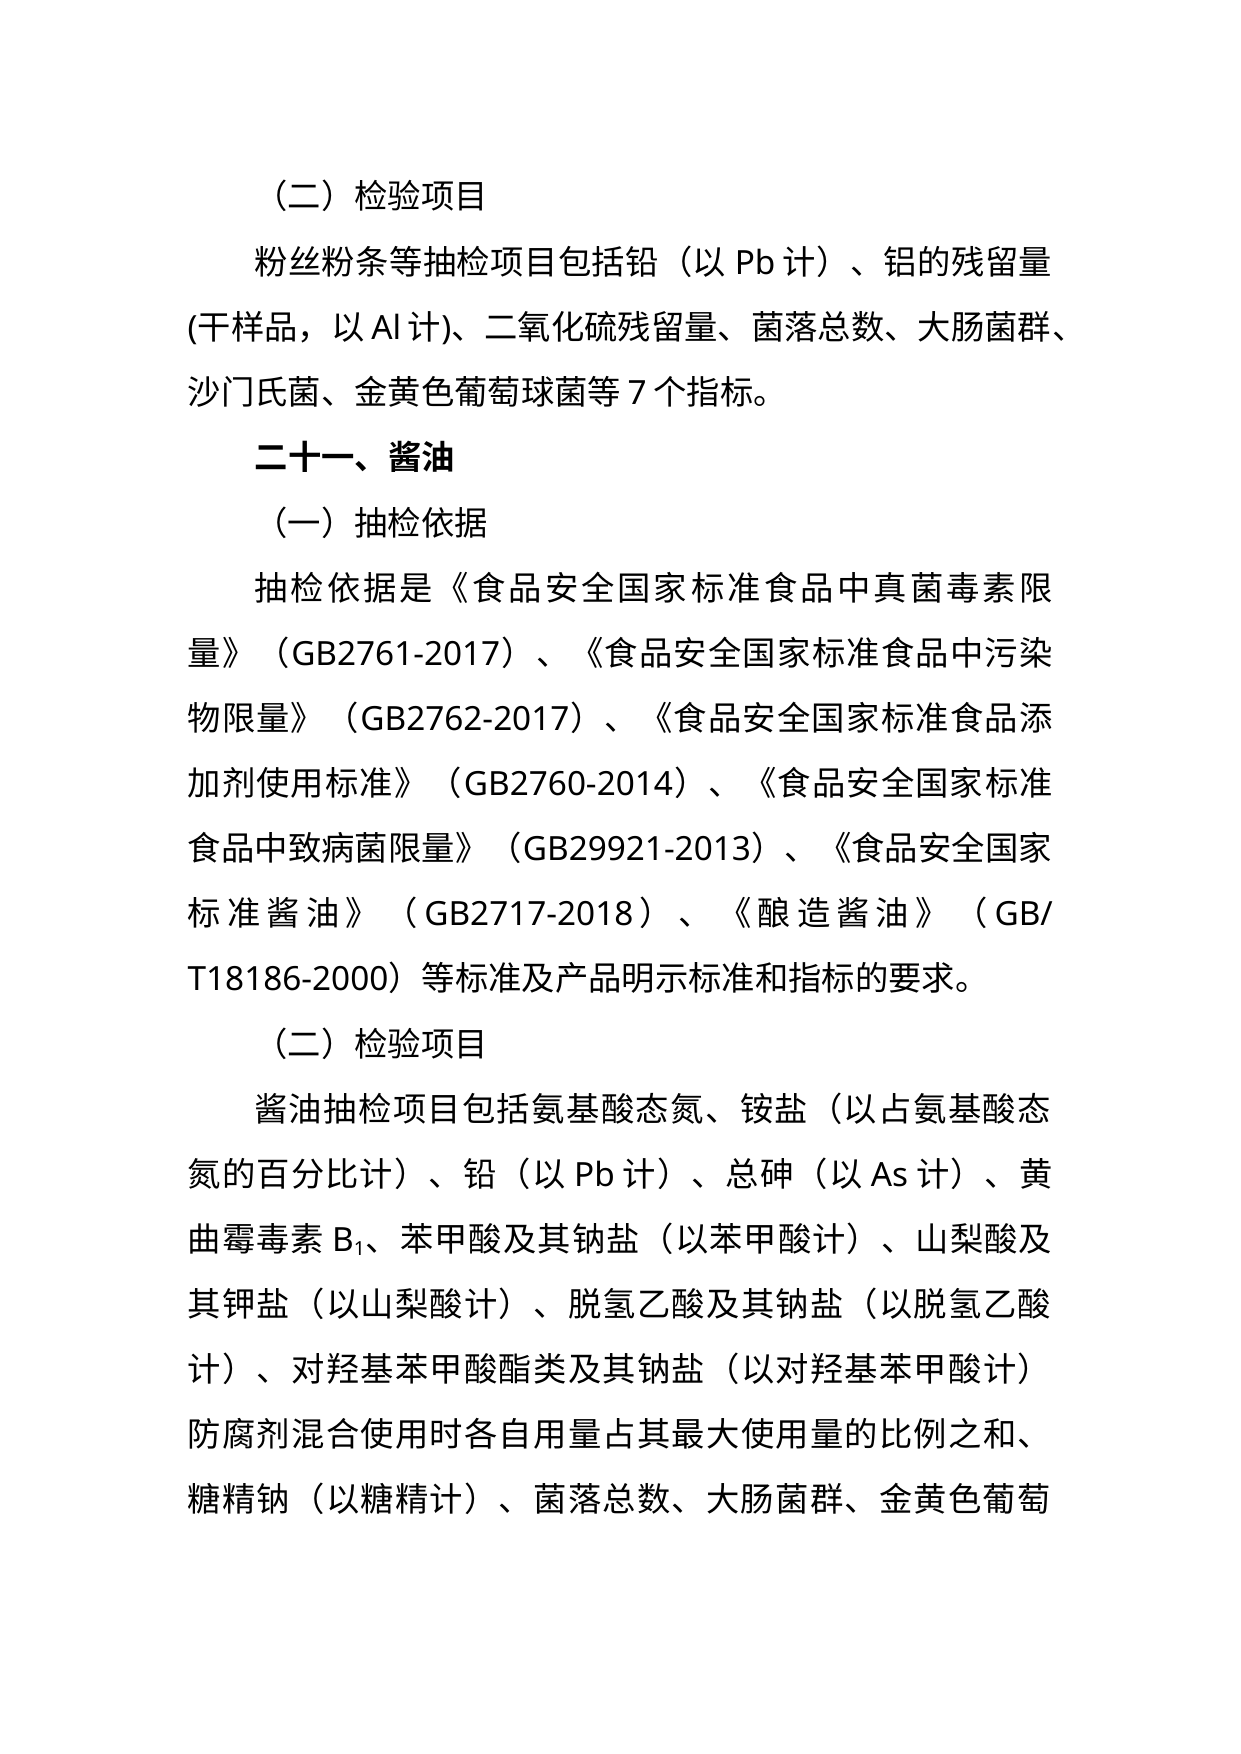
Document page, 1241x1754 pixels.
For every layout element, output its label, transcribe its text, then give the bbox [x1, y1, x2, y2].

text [187, 1074, 1053, 1529]
text 粉丝粉条等抽检项目包括铅（以Pb计）、铝的残留量(干样品，以Al计)、二氧化硫残留量、菌落总数、大肠菌群、沙门氏菌、金黄色葡萄球菌等7个指标。 [187, 227, 1053, 422]
text 抽检依据是《食品安全国家标准食品中真菌毒素限量》（GB2761-2017）、《食品安全国家标准食品中污染物限量》（GB2762-2017）、《食品安全国家标准食品添加剂使用标准》（GB2760-2014）、《食品安全国家标准食品中致病菌限量》（GB29921-2013）、《食品安全国家标准酱油》（GB2717-2018）、《酿造酱油》（GB/T18186-2000）等标准及产品明示标准和指标的要求。 [187, 554, 1053, 1009]
text （一）抽检依据 [187, 488, 1053, 553]
text （二）检验项目 [187, 1009, 1053, 1074]
text （二）检验项目 [187, 162, 1053, 227]
text 二十一、酱油 [187, 423, 1053, 488]
